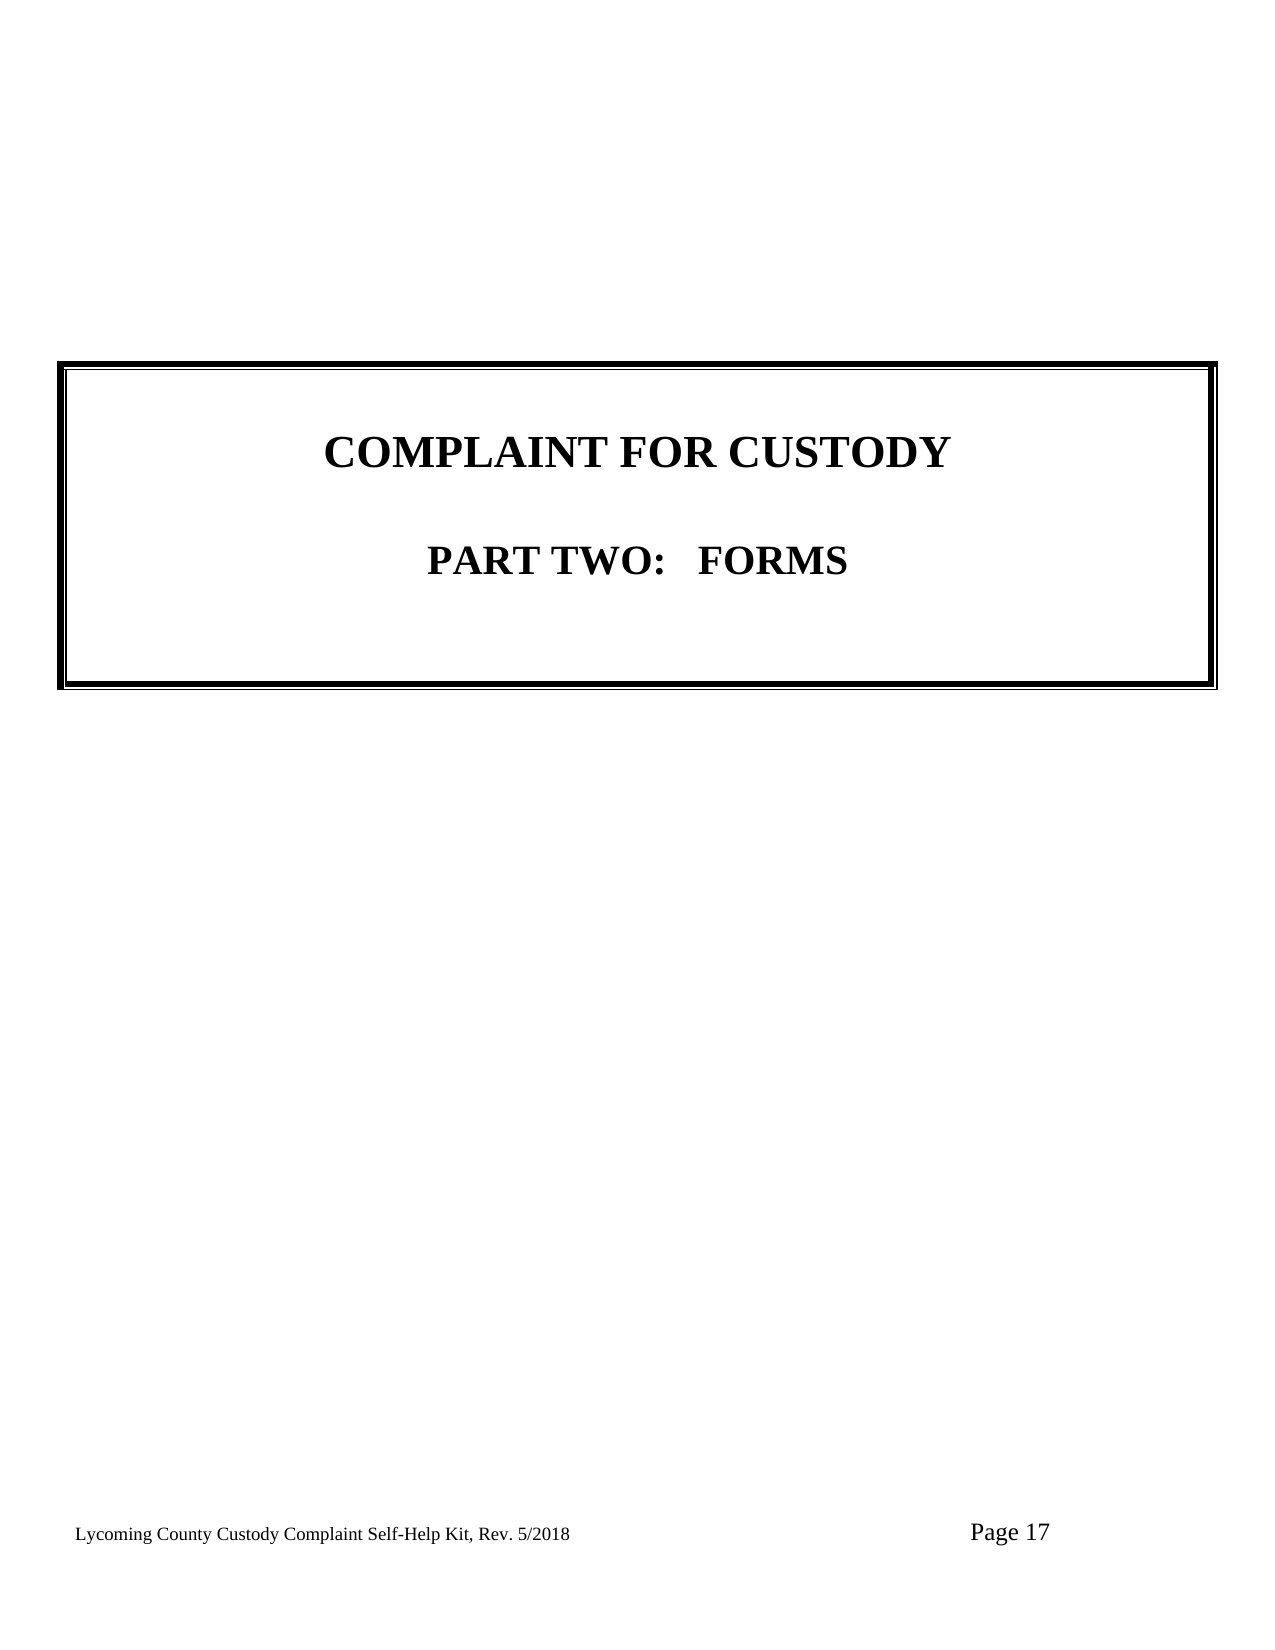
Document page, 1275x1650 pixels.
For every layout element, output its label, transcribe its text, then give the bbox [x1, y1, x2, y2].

text COMPLAINT FOR CUSTODY [75, 425, 1200, 478]
text PART TWO: FORMS [75, 535, 1200, 583]
